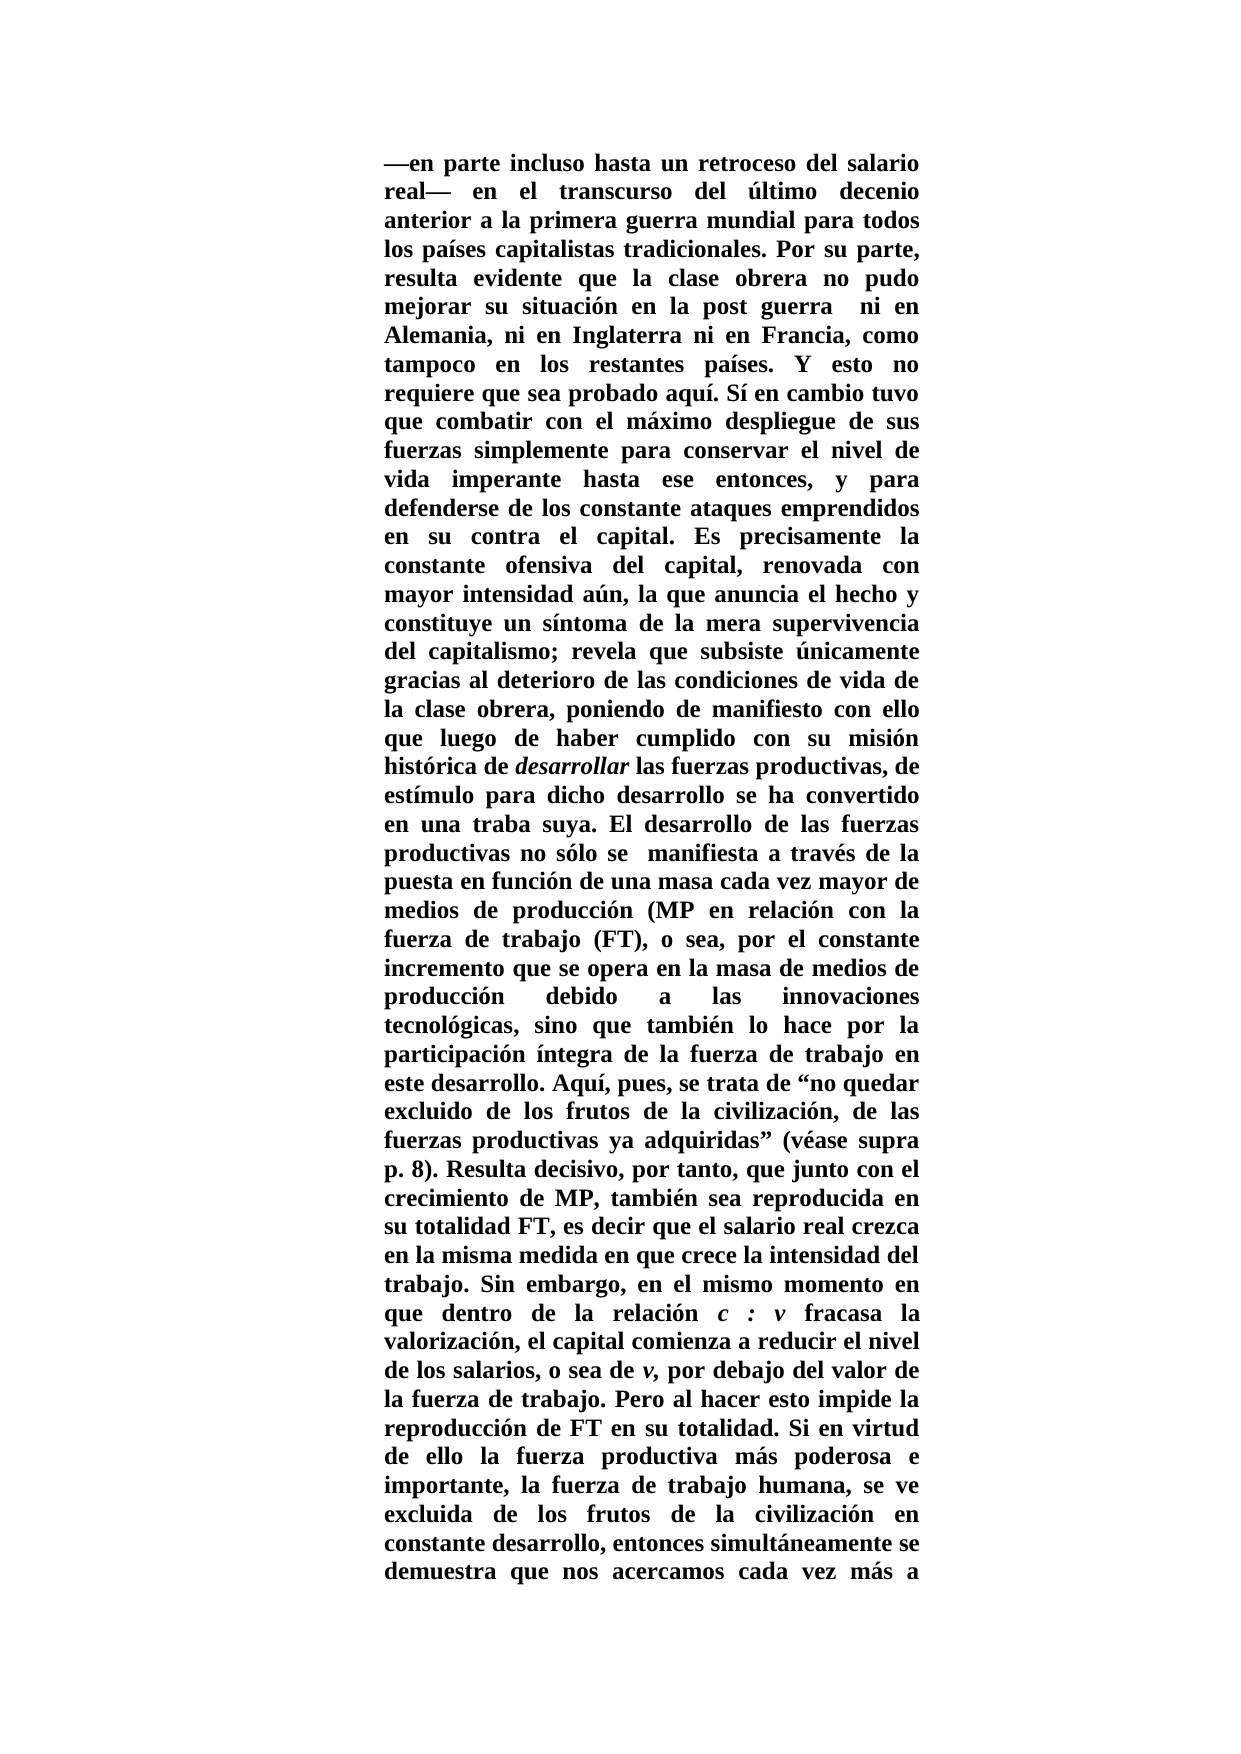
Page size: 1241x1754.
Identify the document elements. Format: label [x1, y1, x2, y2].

text [384, 148, 920, 1585]
